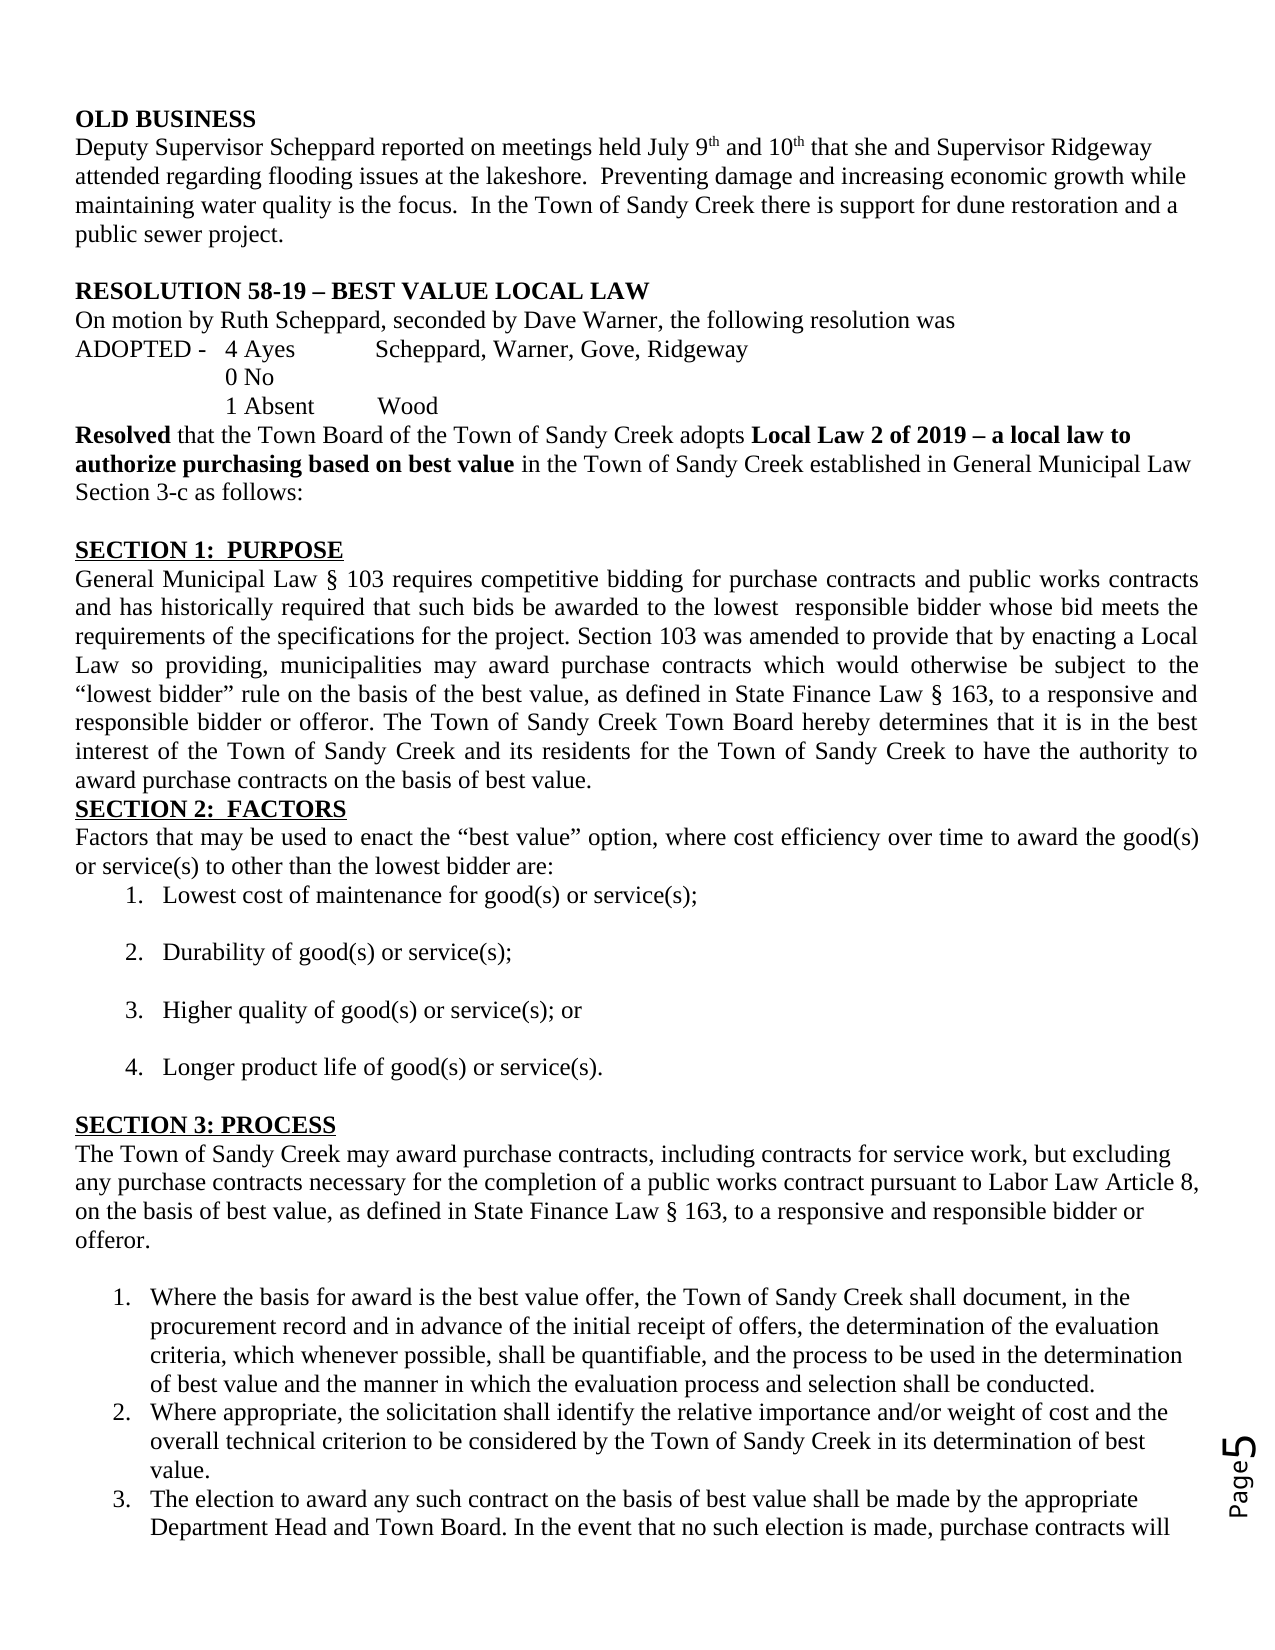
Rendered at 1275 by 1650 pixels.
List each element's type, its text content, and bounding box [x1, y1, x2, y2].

text General Municipal Law § 103 requires competitive bidding for purchase contracts and public works contracts and has historically required that such bids be awarded to the lowest responsible bidder whose bid meets the requirements of the specifications for the project. Section 103 was amended to provide that by enacting a Local Law so providing, municipalities may award purchase contracts which would otherwise be subject to the “lowest bidder” rule on the basis of the best value, as defined in State Finance Law § 163, to a responsive and responsible bidder or offeror. The Town of Sandy Creek Town Board hereby determines that it is in the best interest of the Town of Sandy Creek and its residents for the Town of Sandy Creek to have the authority to award purchase contracts on the basis of best value. [75, 564, 1200, 794]
list Where appropriate, the solicitation shall identify the relative importance and/or weight of cost and the overall technical criterion to be considered by the Town of Sandy Creek in its determination of best value. [112, 1397, 1200, 1484]
text SECTION 2: FACTORS [75, 794, 1200, 822]
text ADOPTED - 4 Ayes Scheppard, Warner, Gove, Ridgeway [75, 334, 1200, 362]
text Deputy Supervisor Scheppard reported on meetings held July 9th and 10th that she and Supervisor Ridgeway attended regarding flooding issues at the lakeshore. Preventing damage and increasing economic growth while maintaining water quality is the focus. In the Town of Sandy Creek there is support for dune restoration and a public sewer project. [75, 132, 1200, 247]
text 1 Absent Wood [75, 391, 1200, 420]
text OLD BUSINESS [75, 104, 1200, 132]
text Factors that may be used to enact the “best value” option, where cost efficiency over time to award the good(s) or service(s) to other than the lowest bidder are: [75, 822, 1200, 880]
text SECTION 1: PURPOSE [75, 535, 1200, 564]
text Resolved that the Town Board of the Town of Sandy Creek adopts Local Law 2 of 2019 – a local law to authorize purchasing based on best value in the Town of Sandy Creek established in General Municipal Law Section 3-c as follows: [75, 420, 1200, 506]
list Higher quality of good(s) or service(s); or [125, 995, 1200, 1024]
text On motion by Ruth Scheppard, seconded by Dave Warner, the following resolution was [75, 305, 1200, 334]
text 0 No [75, 362, 1200, 391]
list Lowest cost of maintenance for good(s) or service(s); [125, 880, 1200, 909]
list Longer product life of good(s) or service(s). [125, 1052, 1200, 1081]
list Where the basis for award is the best value offer, the Town of Sandy Creek shall document, in the procurement record and in advance of the initial receipt of offers, the determination of the evaluation criteria, which whenever possible, shall be quantifiable, and the process to be used in the determination of best value and the manner in which the evaluation process and selection shall be conducted. [112, 1282, 1200, 1397]
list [112, 1484, 1200, 1541]
text RESOLUTION 58-19 – BEST VALUE LOCAL LAW [75, 276, 1200, 305]
text SECTION 3: PROCESS [75, 1110, 1200, 1139]
text The Town of Sandy Creek may award purchase contracts, including contracts for service work, but excluding any purchase contracts necessary for the completion of a public works contract pursuant to Labor Law Article 8, on the basis of best value, as defined in State Finance Law § 163, to a responsive and responsible bidder or offeror. [75, 1139, 1200, 1254]
list Durability of good(s) or service(s); [125, 937, 1200, 966]
